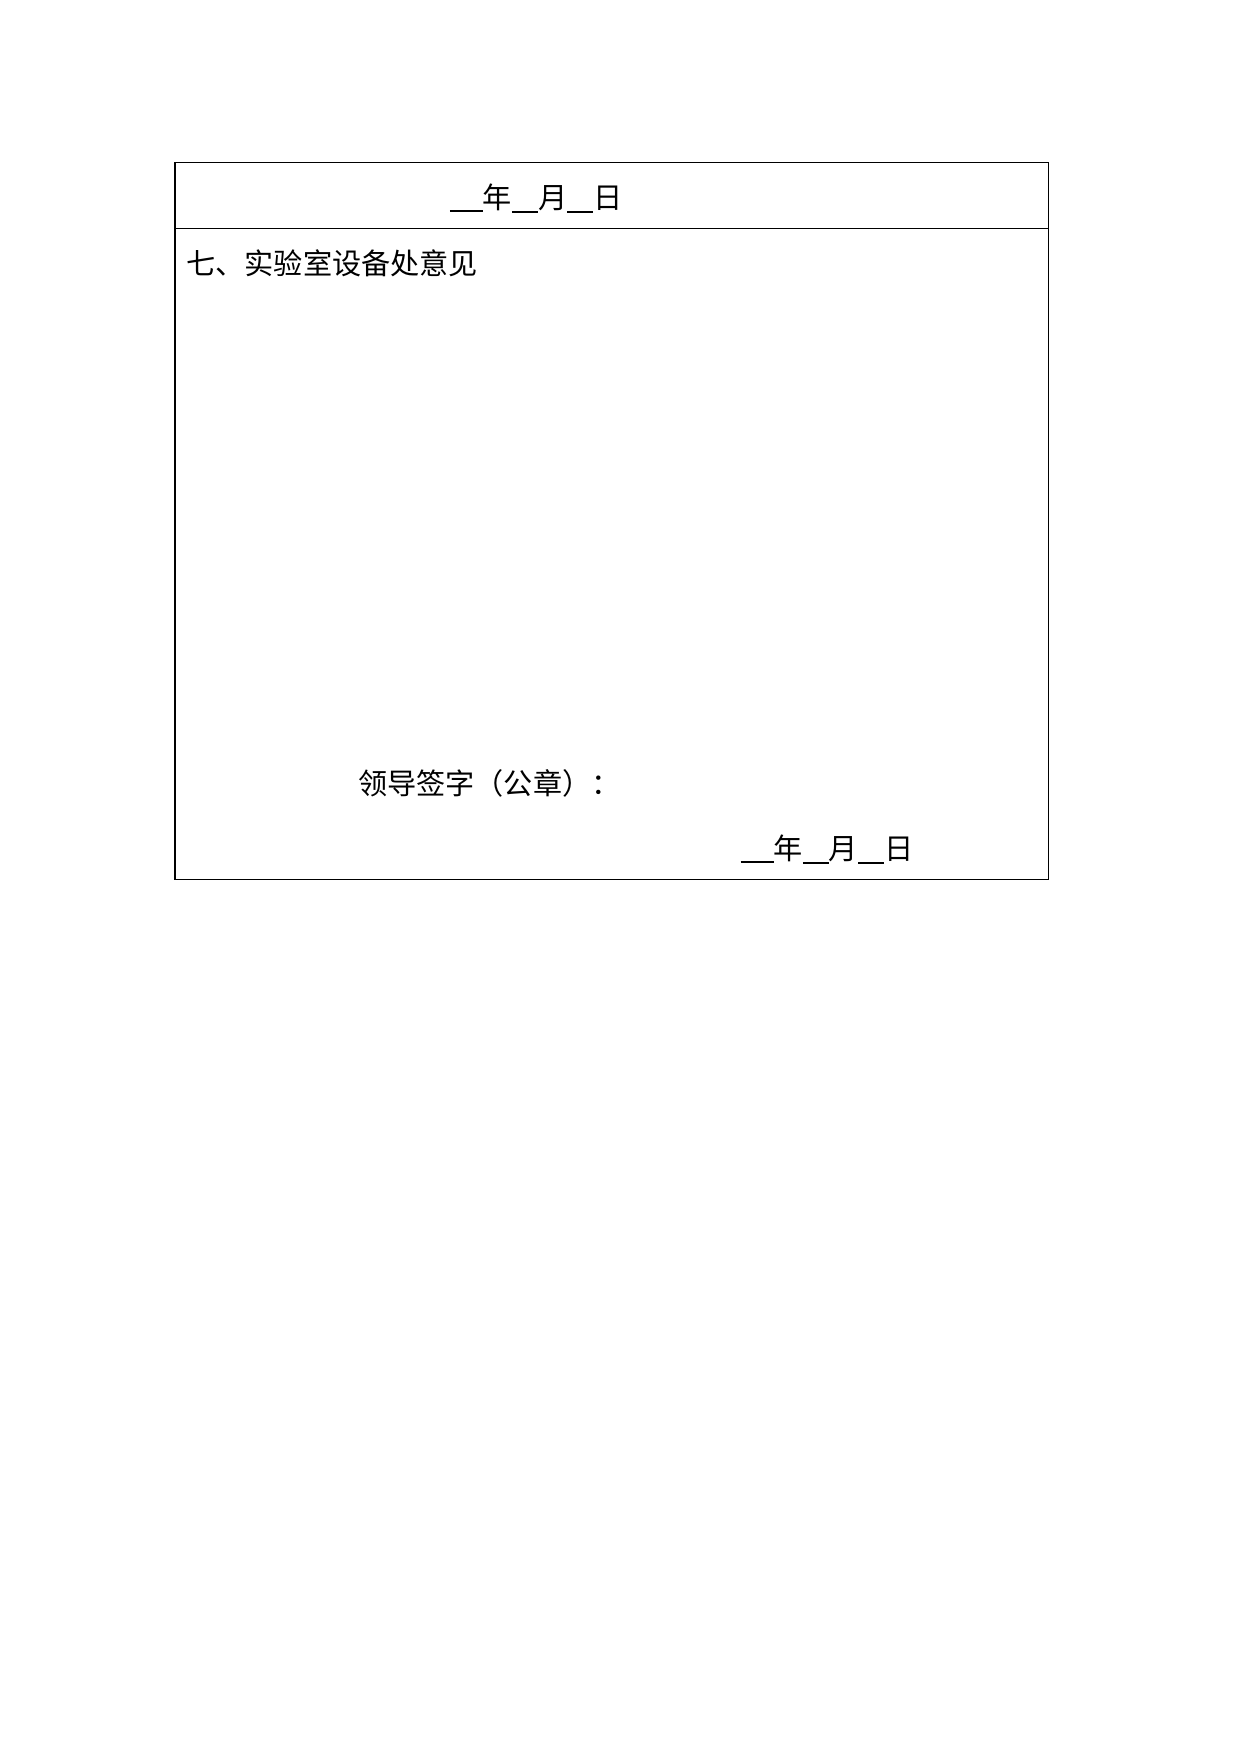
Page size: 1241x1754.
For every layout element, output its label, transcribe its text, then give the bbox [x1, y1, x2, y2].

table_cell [176, 163, 1048, 228]
table_cell 七、实验室设备处意见 领导签字（公章）： 年 月 日 [176, 229, 1048, 879]
